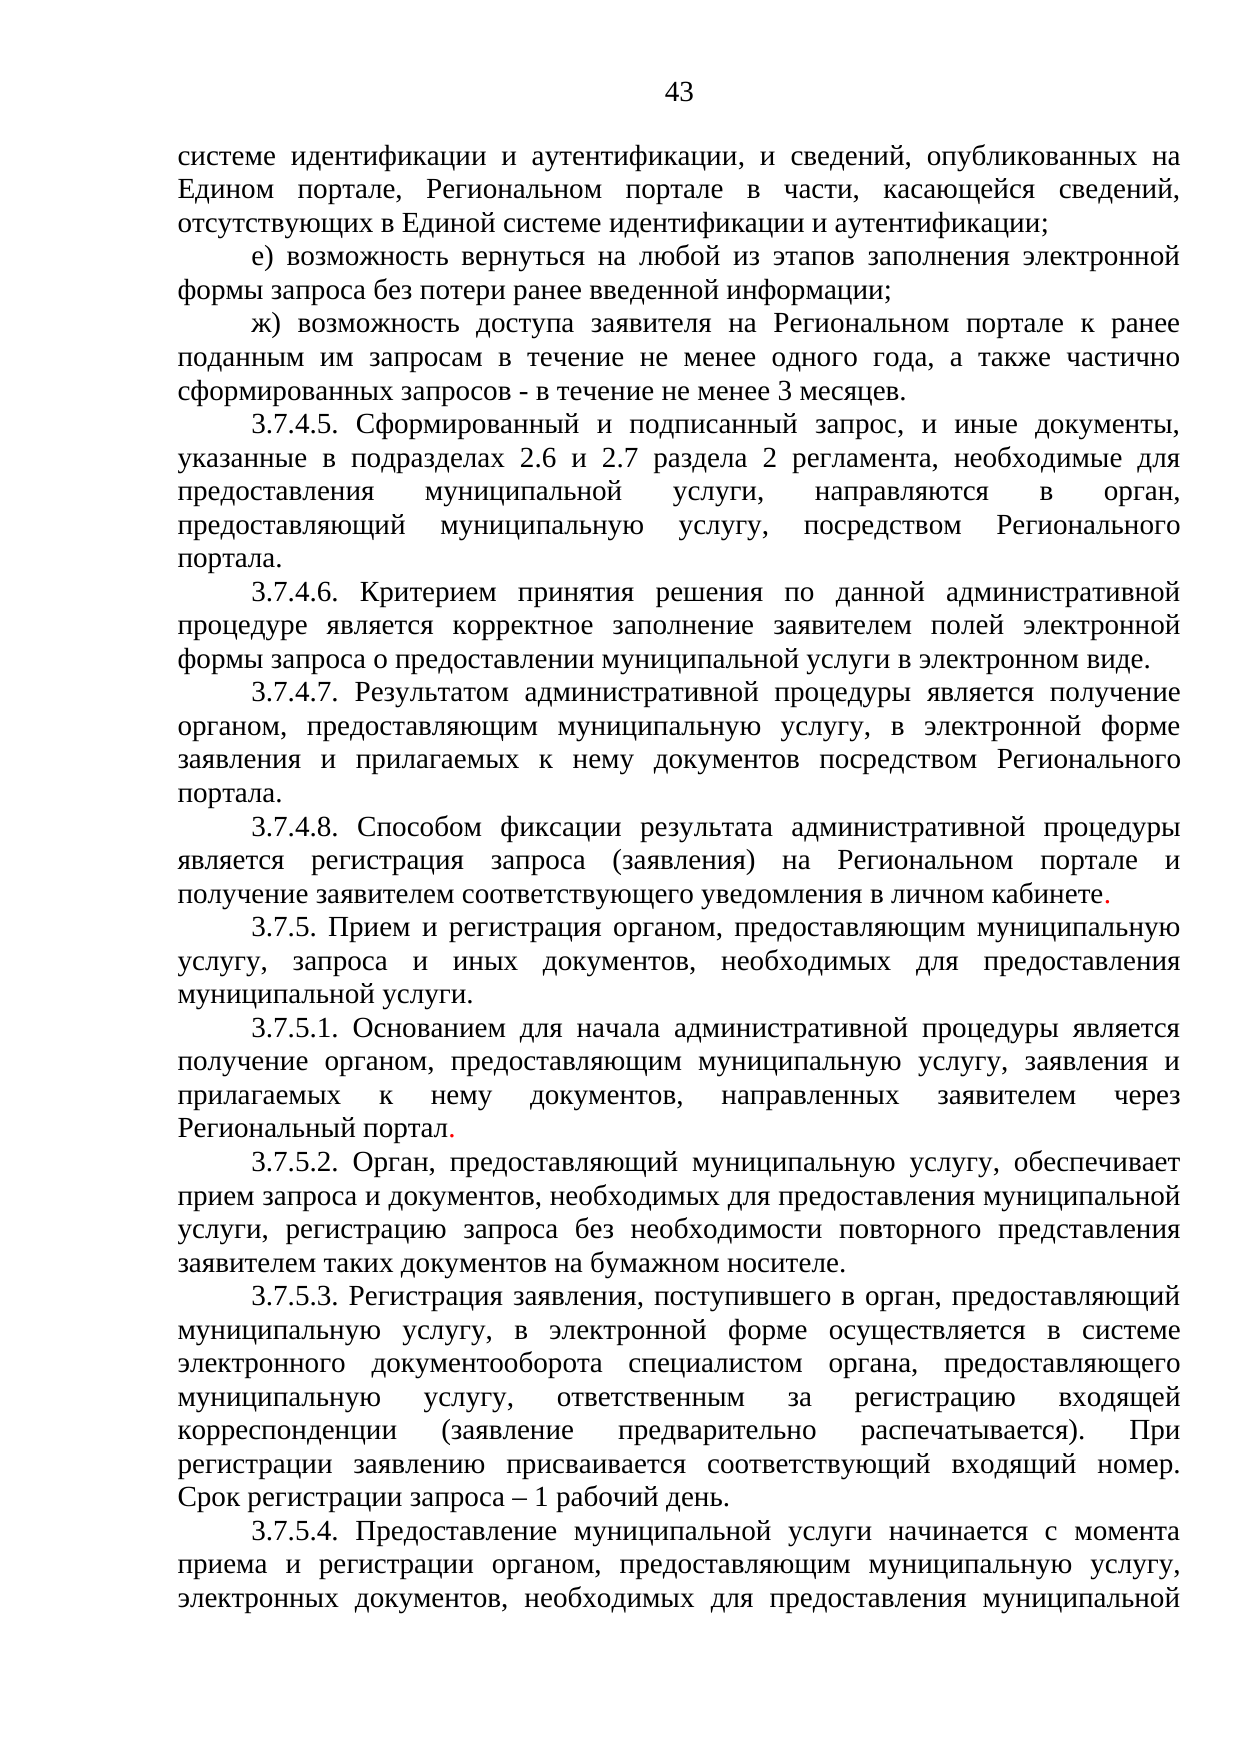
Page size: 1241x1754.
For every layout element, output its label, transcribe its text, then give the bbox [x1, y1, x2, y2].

text 3.7.5.1. Основанием для начала административной процедуры является получение органом, предоставляющим муниципальную услугу, заявления и прилагаемых к нему документов, направленных заявителем через Региональный портал. [177, 1010, 1181, 1144]
text е) возможность вернуться на любой из этапов заполнения электронной формы запроса без потери ранее введенной информации; [177, 238, 1181, 306]
text 3.7.5. Прием и регистрация органом, предоставляющим муниципальную услугу, запроса и иных документов, необходимых для предоставления муниципальной услуги. [177, 909, 1181, 1010]
text 3.7.5.2. Орган, предоставляющий муниципальную услугу, обеспечивает прием запроса и документов, необходимых для предоставления муниципальной услуги, регистрацию запроса без необходимости повторного представления заявителем таких документов на бумажном носителе. [177, 1144, 1181, 1278]
text 3.7.4.6. Критерием принятия решения по данной административной процедуре является корректное заполнение заявителем полей электронной формы запроса о предоставлении муниципальной услуги в электронном виде. [177, 574, 1181, 674]
text ж) возможность доступа заявителя на Региональном портале к ранее поданным им запросам в течение не менее одного года, а также частично сформированных запросов - в течение не менее 3 месяцев. [177, 306, 1181, 406]
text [177, 138, 1181, 238]
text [177, 1513, 1181, 1614]
text 3.7.4.7. Результатом административной процедуры является получение органом, предоставляющим муниципальную услугу, в электронной форме заявления и прилагаемых к нему документов посредством Регионального портала. [177, 674, 1181, 809]
text 3.7.4.8. Способом фиксации результата административной процедуры является регистрация запроса (заявления) на Региональном портале и получение заявителем соответствующего уведомления в личном кабинете. [177, 809, 1181, 909]
text 3.7.4.5. Сформированный и подписанный запрос, и иные документы, указанные в подразделах 2.6 и 2.7 раздела 2 регламента, необходимые для предоставления муниципальной услуги, направляются в орган, предоставляющий муниципальную услугу, посредством Регионального портала. [177, 406, 1181, 574]
text 3.7.5.3. Регистрация заявления, поступившего в орган, предоставляющий муниципальную услугу, в электронной форме осуществляется в системе электронного документооборота специалистом органа, предоставляющего муниципальную услугу, ответственным за регистрацию входящей корреспонденции (заявление предварительно распечатывается). При регистрации заявлению присваивается соответствующий входящий номер. Срок регистрации запроса – 1 рабочий день. [177, 1278, 1181, 1513]
